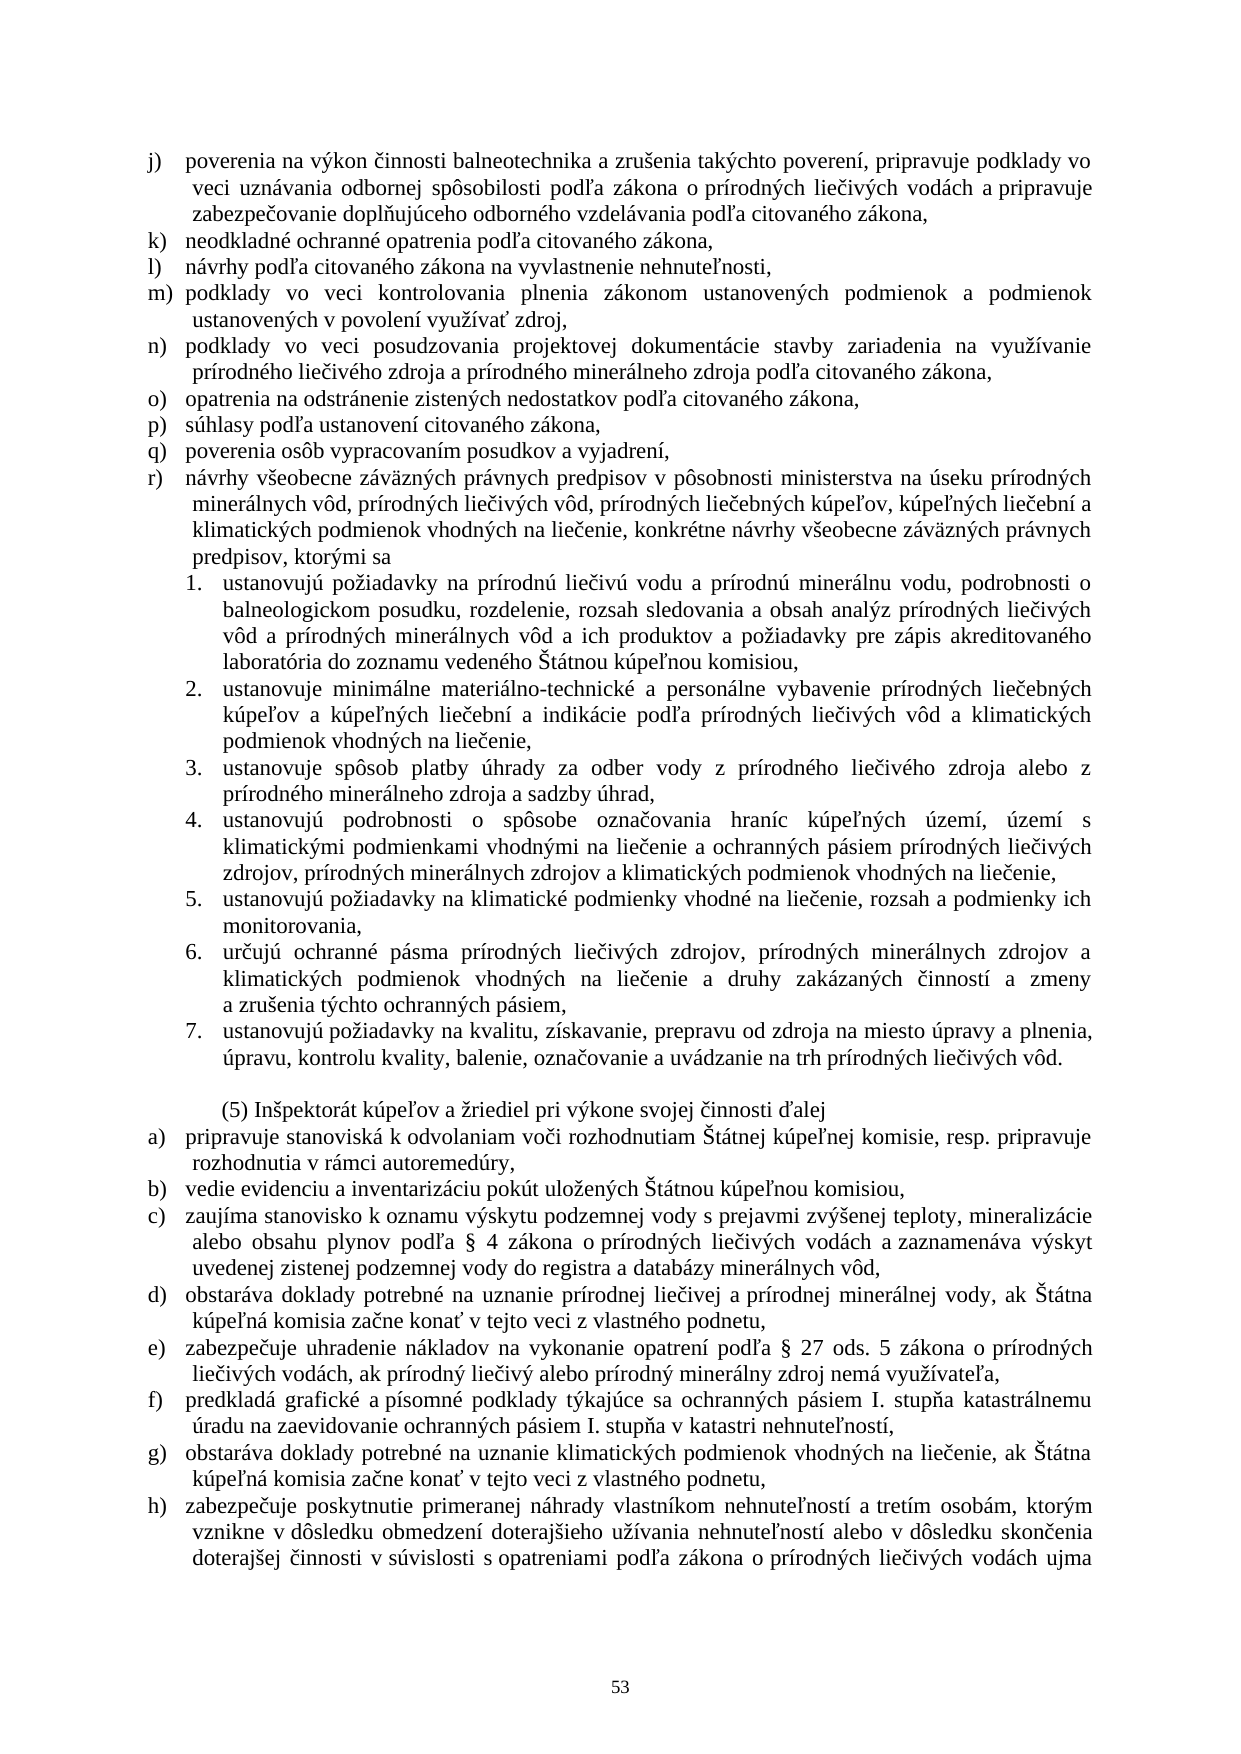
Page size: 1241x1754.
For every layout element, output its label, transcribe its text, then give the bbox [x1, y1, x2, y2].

list súhlasy podľa ustanovení citovaného zákona, [148, 411, 1093, 437]
list podklady vo veci kontrolovania plnenia zákonom ustanovených podmienok a podmienok ustanovených v povolení využívať zdroj, [148, 279, 1093, 332]
list ustanovujú požiadavky na prírodnú liečivú vodu a prírodnú minerálnu vodu, podrobnosti o balneologickom posudku, rozdelenie, rozsah sledovania a obsah analýz prírodných liečivých vôd a prírodných minerálnych vôd a ich produktov a požiadavky pre zápis akreditovaného laboratória do zoznamu vedeného Štátnou kúpeľnou komisiou, [185, 569, 1093, 675]
list ustanovuje minimálne materiálno-technické a personálne vybavenie prírodných liečebných kúpeľov a kúpeľných liečební a indikácie podľa prírodných liečivých vôd a klimatických podmienok vhodných na liečenie, [185, 675, 1093, 754]
list obstaráva doklady potrebné na uznanie prírodnej liečivej a prírodnej minerálnej vody, ak Štátna kúpeľná komisia začne konať v tejto veci z vlastného podnetu, [148, 1281, 1093, 1333]
list ustanovujú podrobnosti o spôsobe označovania hraníc kúpeľných území, území s klimatickými podmienkami vhodnými na liečenie a ochranných pásiem prírodných liečivých zdrojov, prírodných minerálnych zdrojov a klimatických podmienok vhodných na liečenie, [185, 806, 1093, 886]
list vedie evidenciu a inventarizáciu pokút uložených Štátnou kúpeľnou komisiou, [148, 1175, 1093, 1202]
list ustanovujú požiadavky na klimatické podmienky vhodné na liečenie, rozsah a podmienky ich monitorovania, [185, 886, 1093, 938]
list poverenia osôb vypracovaním posudkov a vyjadrení, [148, 437, 1093, 464]
list obstaráva doklady potrebné na uznanie klimatických podmienok vhodných na liečenie, ak Štátna kúpeľná komisia začne konať v tejto veci z vlastného podnetu, [148, 1439, 1093, 1492]
list zabezpečuje uhradenie nákladov na vykonanie opatrení podľa § 27 ods. 5 zákona o prírodných liečivých vodách, ak prírodný liečivý alebo prírodný minerálny zdroj nemá využívateľa, [148, 1333, 1093, 1386]
list určujú ochranné pásma prírodných liečivých zdrojov, prírodných minerálnych zdrojov a klimatických podmienok vhodných na liečenie a druhy zakázaných činností a zmeny a zrušenia týchto ochranných pásiem, [185, 938, 1093, 1017]
list ustanovuje spôsob platby úhrady za odber vody z prírodného liečivého zdroja alebo z prírodného minerálneho zdroja a sadzby úhrad, [185, 754, 1093, 806]
list podklady vo veci posudzovania projektovej dokumentácie stavby zariadenia na využívanie prírodného liečivého zdroja a prírodného minerálneho zdroja podľa citovaného zákona, [148, 332, 1093, 385]
list pripravuje stanoviská k odvolaniam voči rozhodnutiam Štátnej kúpeľnej komisie, resp. pripravuje rozhodnutia v rámci autoremedúry, [148, 1123, 1093, 1175]
text (5) Inšpektorát kúpeľov a žriediel pri výkone svojej činnosti ďalej [148, 1096, 1093, 1123]
list poverenia na výkon činnosti balneotechnika a zrušenia takýchto poverení, pripravuje podklady vo veci uznávania odbornej spôsobilosti podľa zákona o prírodných liečivých vodách a pripravuje zabezpečovanie doplňujúceho odborného vzdelávania podľa citovaného zákona, [148, 148, 1093, 227]
list návrhy všeobecne záväzných právnych predpisov v pôsobnosti ministerstva na úseku prírodných minerálnych vôd, prírodných liečivých vôd, prírodných liečebných kúpeľov, kúpeľných liečební a klimatických podmienok vhodných na liečenie, konkrétne návrhy všeobecne záväzných právnych predpisov, ktorými sa [148, 464, 1093, 569]
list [148, 1492, 1093, 1571]
list opatrenia na odstránenie zistených nedostatkov podľa citovaného zákona, [148, 385, 1093, 411]
list neodkladné ochranné opatrenia podľa citovaného zákona, [148, 227, 1093, 253]
list zaujíma stanovisko k oznamu výskytu podzemnej vody s prejavmi zvýšenej teploty, mineralizácie alebo obsahu plynov podľa § 4 zákona o prírodných liečivých vodách a zaznamenáva výskyt uvedenej zistenej podzemnej vody do registra a databázy minerálnych vôd, [148, 1202, 1093, 1281]
list ustanovujú požiadavky na kvalitu, získavanie, prepravu od zdroja na miesto úpravy a plnenia, úpravu, kontrolu kvality, balenie, označovanie a uvádzanie na trh prírodných liečivých vôd. [185, 1017, 1093, 1070]
list návrhy podľa citovaného zákona na vyvlastnenie nehnuteľnosti, [148, 253, 1093, 279]
list predkladá grafické a písomné podklady týkajúce sa ochranných pásiem I. stupňa katastrálnemu úradu na zaevidovanie ochranných pásiem I. stupňa v katastri nehnuteľností, [148, 1386, 1093, 1439]
